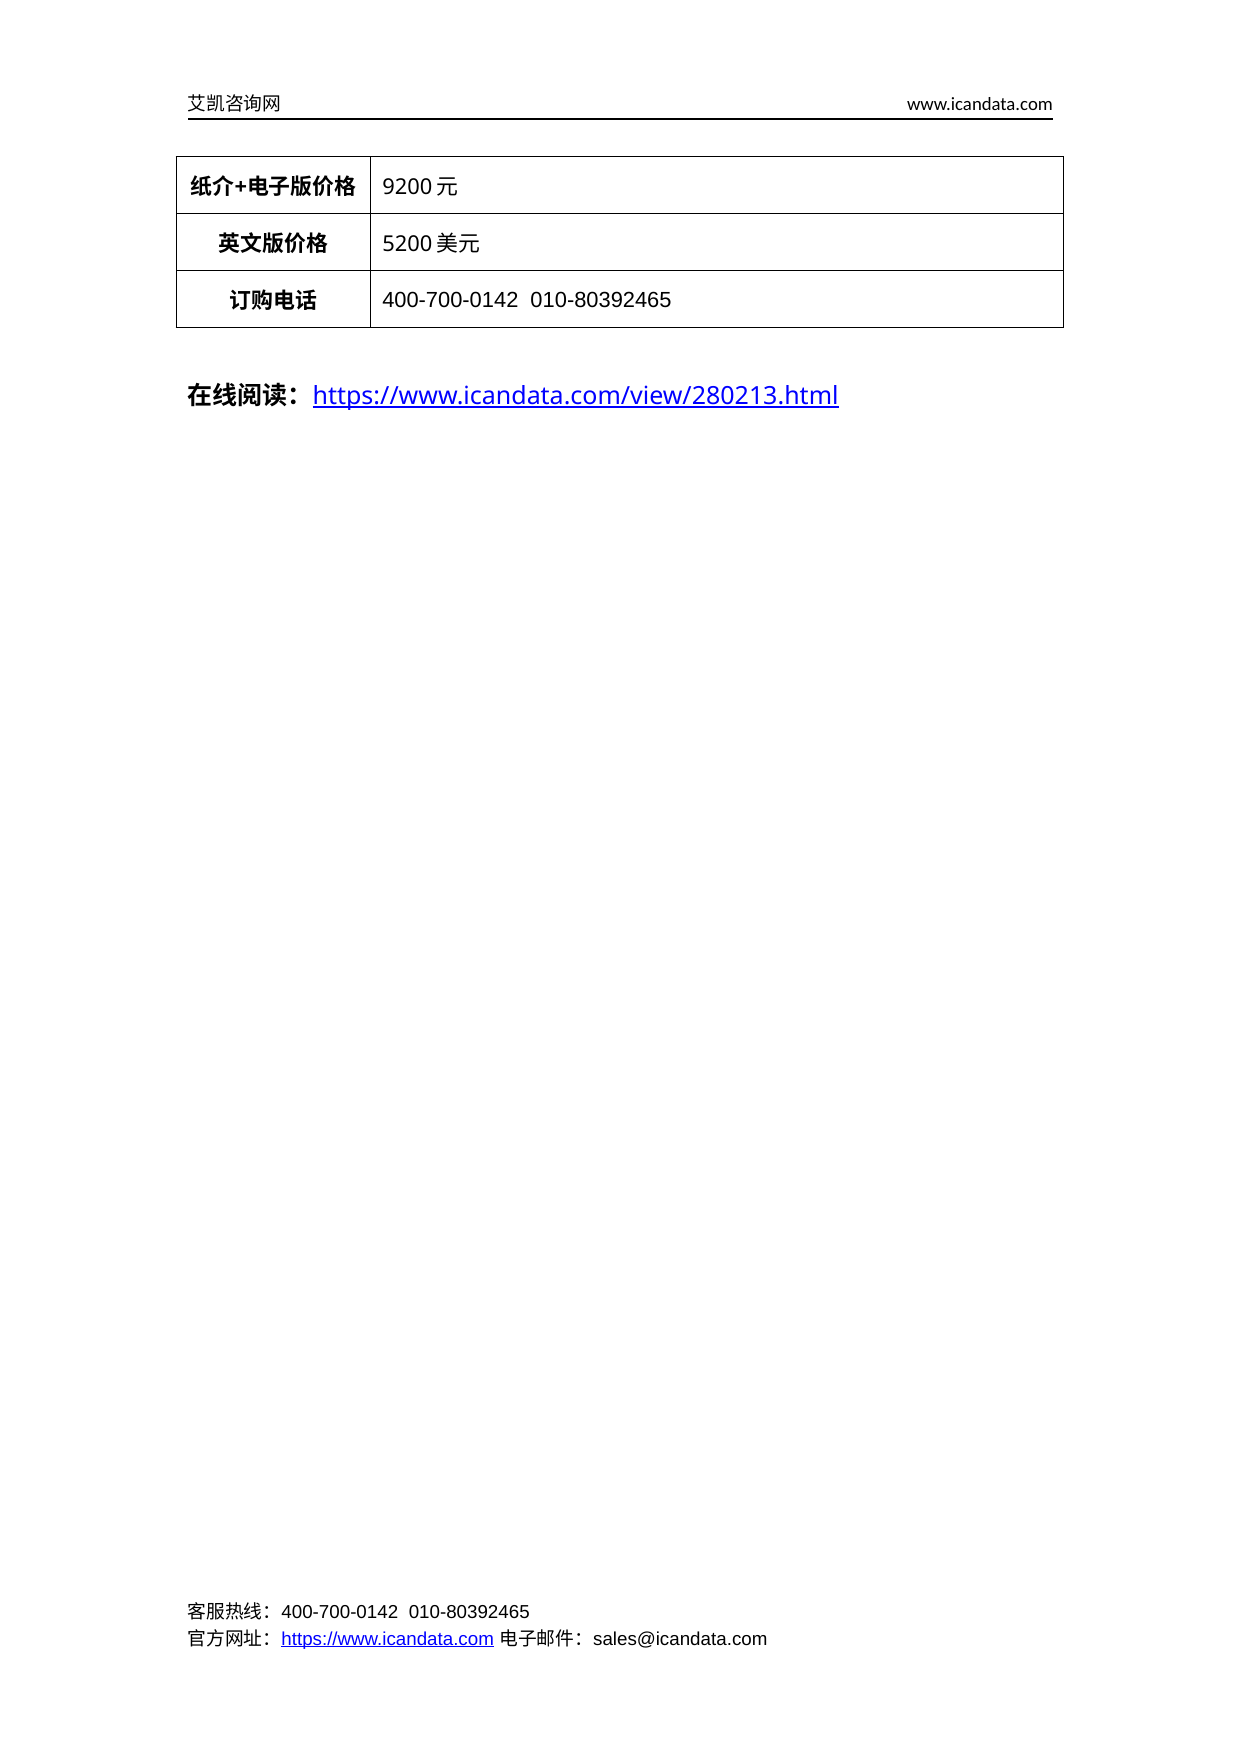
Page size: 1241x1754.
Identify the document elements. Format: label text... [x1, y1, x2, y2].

table_cell 纸介+电子版价格 [177, 157, 370, 213]
table_cell 9200元 [371, 157, 1063, 213]
table_cell 订购电话 [177, 271, 370, 327]
text 在线阅读：https://www.icandata.com/view/280213.html [187, 361, 1053, 426]
table_cell 英文版价格 [177, 214, 370, 270]
table_cell 5200美元 [371, 214, 1063, 270]
table_cell 400-700-0142 010-80392465 [371, 271, 1063, 327]
